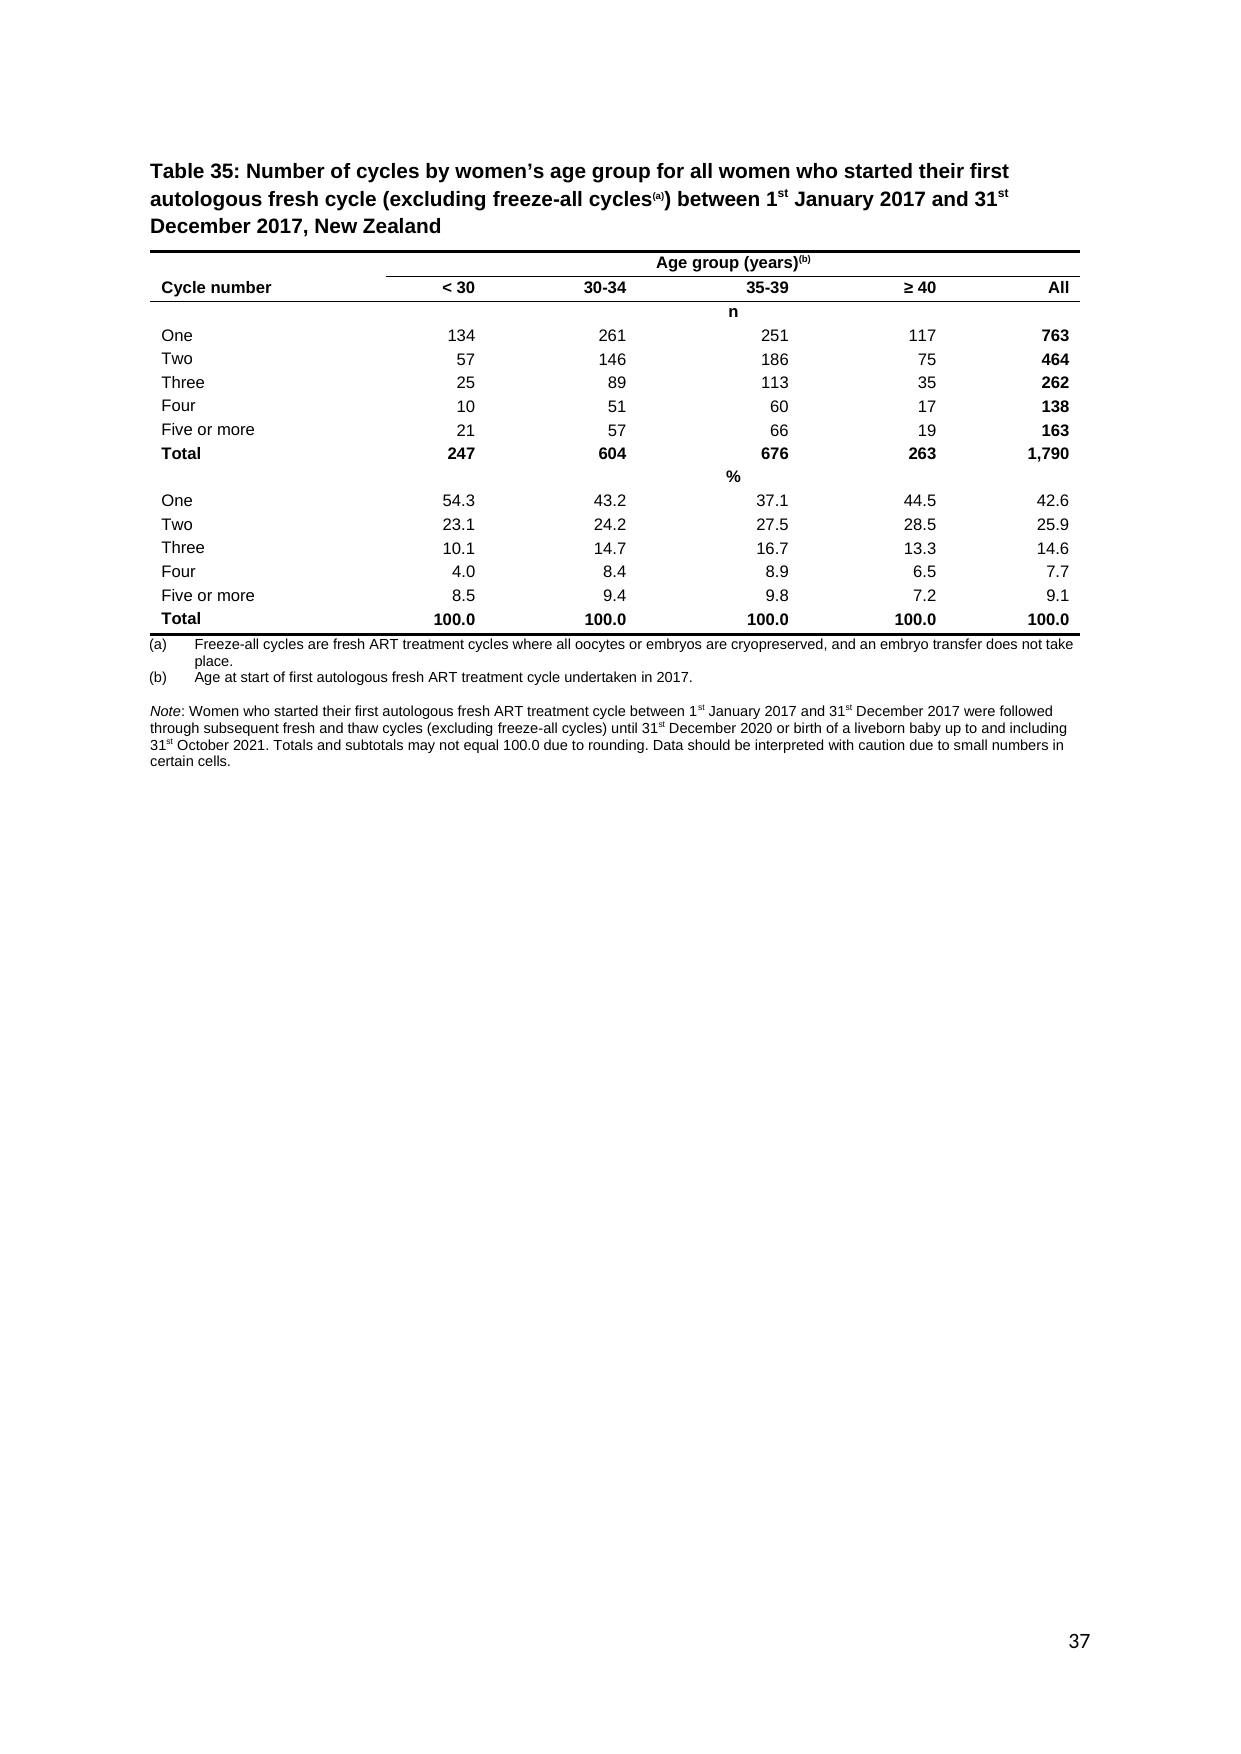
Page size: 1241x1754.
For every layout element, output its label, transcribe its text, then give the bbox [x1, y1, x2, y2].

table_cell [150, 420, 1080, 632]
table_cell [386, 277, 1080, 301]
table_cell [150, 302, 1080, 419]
list Age at start of first autologous fresh ART treatment cycle undertaken in 2017. [149, 669, 1090, 686]
text Table 35: Number of cycles by women’s age group for all women who started their first autologous fresh cycle (excluding freeze-all cycles(a)) between 1st January 2017 and 31st December 2017, New Zealand [150, 156, 1090, 237]
text Note: Women who started their first autologous fresh ART treatment cycle between 1st January 2017 and 31st December 2017 were followed through subsequent fresh and thaw cycles (excluding freeze-all cycles) until 31st December 2020 or birth of a liveborn baby up to and including 31st October 2021. Totals and subtotals may not equal 100.0 due to rounding. Data should be interpreted with caution due to small numbers in certain cells. [150, 703, 1090, 770]
list Freeze-all cycles are fresh ART treatment cycles where all oocytes or embryos are cryopreserved, and an embryo transfer does not take place. [149, 636, 1090, 669]
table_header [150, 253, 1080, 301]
